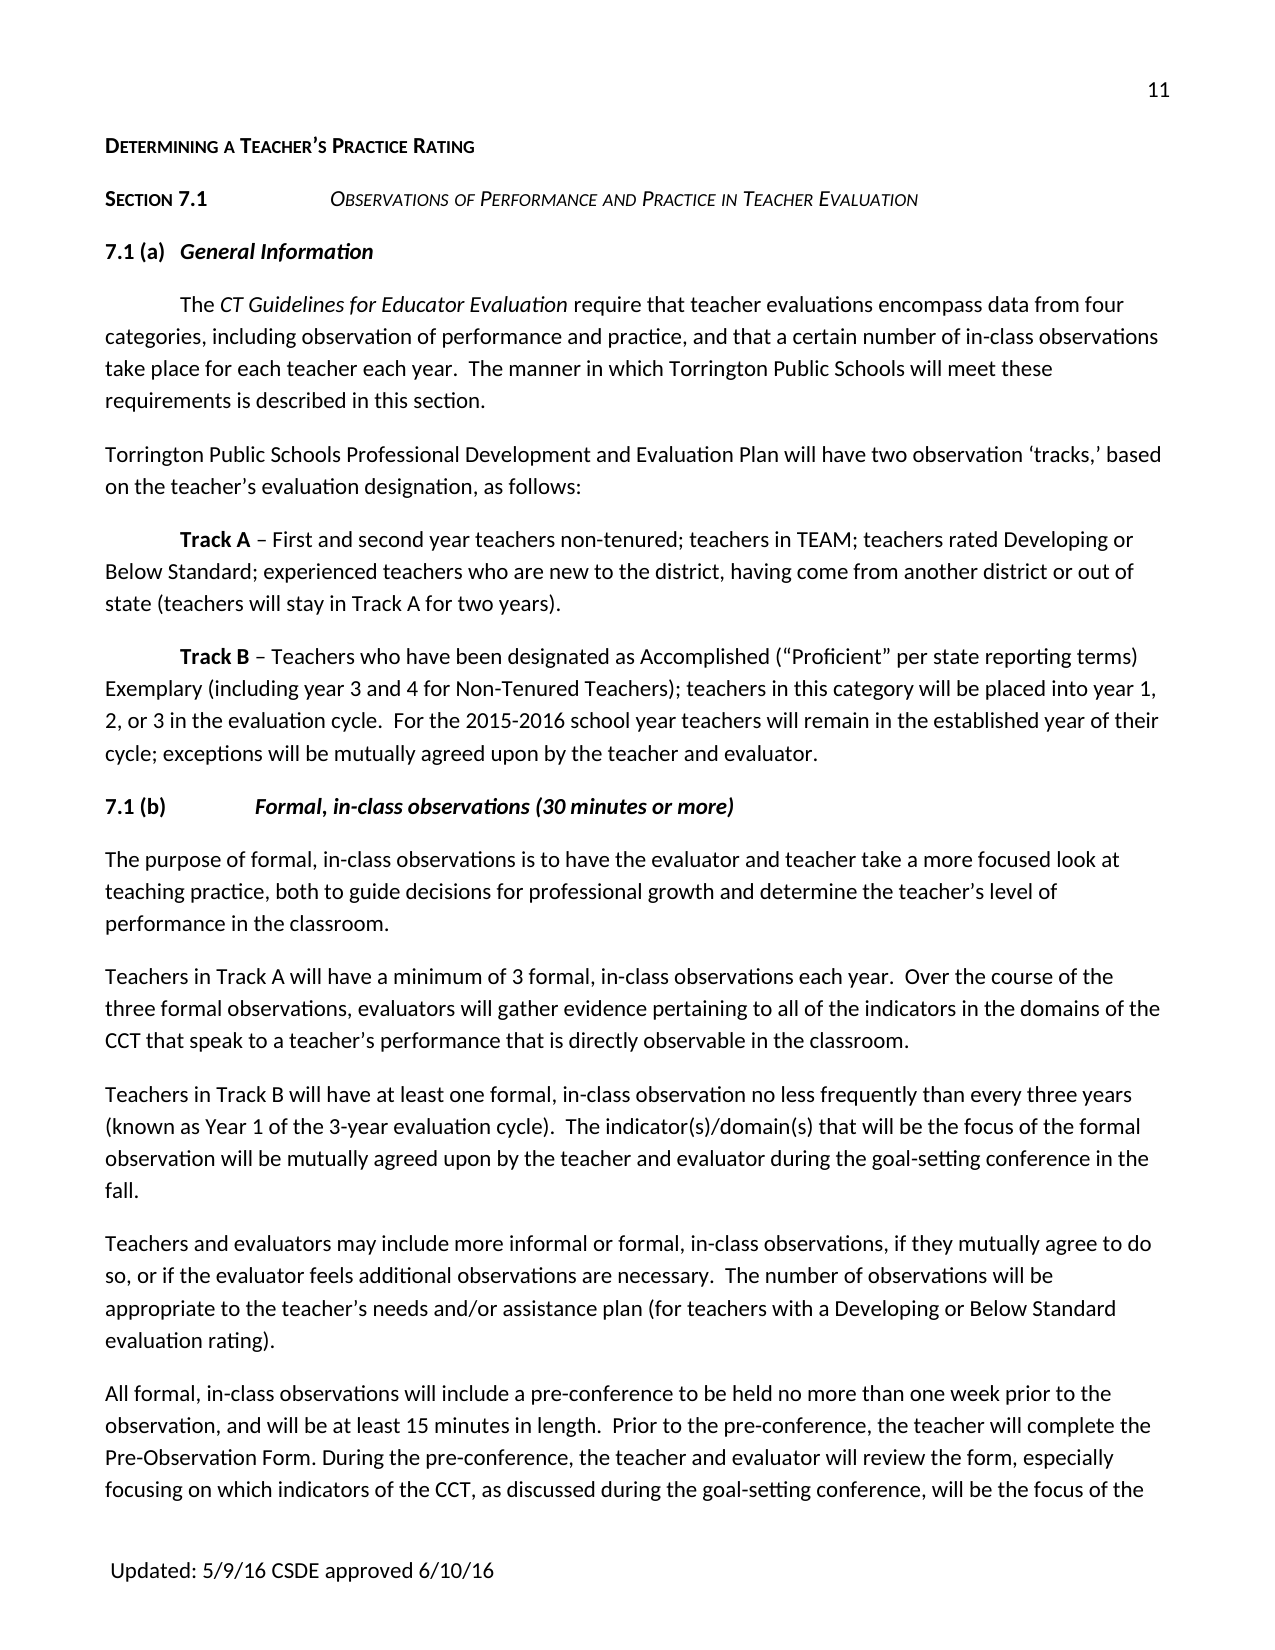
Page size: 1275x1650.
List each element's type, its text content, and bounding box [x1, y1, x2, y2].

text Track A – First and second year teachers non-tenured; teachers in TEAM; teachers rated Developing or Below Standard; experienced teachers who are new to the district, having come from another district or out of state (teachers will stay in Track A for two years). [105, 525, 1170, 617]
text 7.1 (b) Formal, in-class observations (30 minutes or more) [105, 792, 1170, 820]
text Teachers in Track A will have a minimum of 3 formal, in-class observations each year. Over the course of the three formal observations, evaluators will gather evidence pertaining to all of the indicators in the domains of the CCT that speak to a teacher’s performance that is directly observable in the classroom. [105, 962, 1170, 1055]
text Track B – Teachers who have been designated as Accomplished (“Proficient” per state reporting terms) Exemplary (including year 3 and 4 for Non-Tenured Teachers); teachers in this category will be placed into year 1, 2, or 3 in the evaluation cycle. For the 2015-2016 school year teachers will remain in the established year of their cycle; exceptions will be mutually agreed upon by the teacher and evaluator. [105, 642, 1170, 767]
text Teachers in Track B will have at least one formal, in-class observation no less frequently than every three years (known as Year 1 of the 3-year evaluation cycle). The indicator(s)/domain(s) that will be the focus of the formal observation will be mutually agreed upon by the teacher and evaluator during the goal-setting conference in the fall. [105, 1080, 1170, 1204]
text 7.1 (a) General Information [105, 237, 1170, 265]
text Determining a Teacher’s Practice Rating [105, 131, 1170, 159]
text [105, 1379, 1170, 1503]
text Teachers and evaluators may include more informal or formal, in-class observations, if they mutually agree to do so, or if the evaluator feels additional observations are necessary. The number of observations will be appropriate to the teacher’s needs and/or assistance plan (for teachers with a Developing or Below Standard evaluation rating). [105, 1229, 1170, 1354]
text Torrington Public Schools Professional Development and Evaluation Plan will have two observation ‘tracks,’ based on the teacher’s evaluation designation, as follows: [105, 440, 1170, 500]
text The CT Guidelines for Educator Evaluation require that teacher evaluations encompass data from four categories, including observation of performance and practice, and that a certain number of in-class observations take place for each teacher each year. The manner in which Torrington Public Schools will meet these requirements is described in this section. [105, 290, 1170, 415]
text The purpose of formal, in-class observations is to have the evaluator and teacher take a more focused look at teaching practice, both to guide decisions for professional growth and determine the teacher’s level of performance in the classroom. [105, 845, 1170, 937]
text Section 7.1 Observations of Performance and Practice in Teacher Evaluation [105, 184, 1170, 212]
